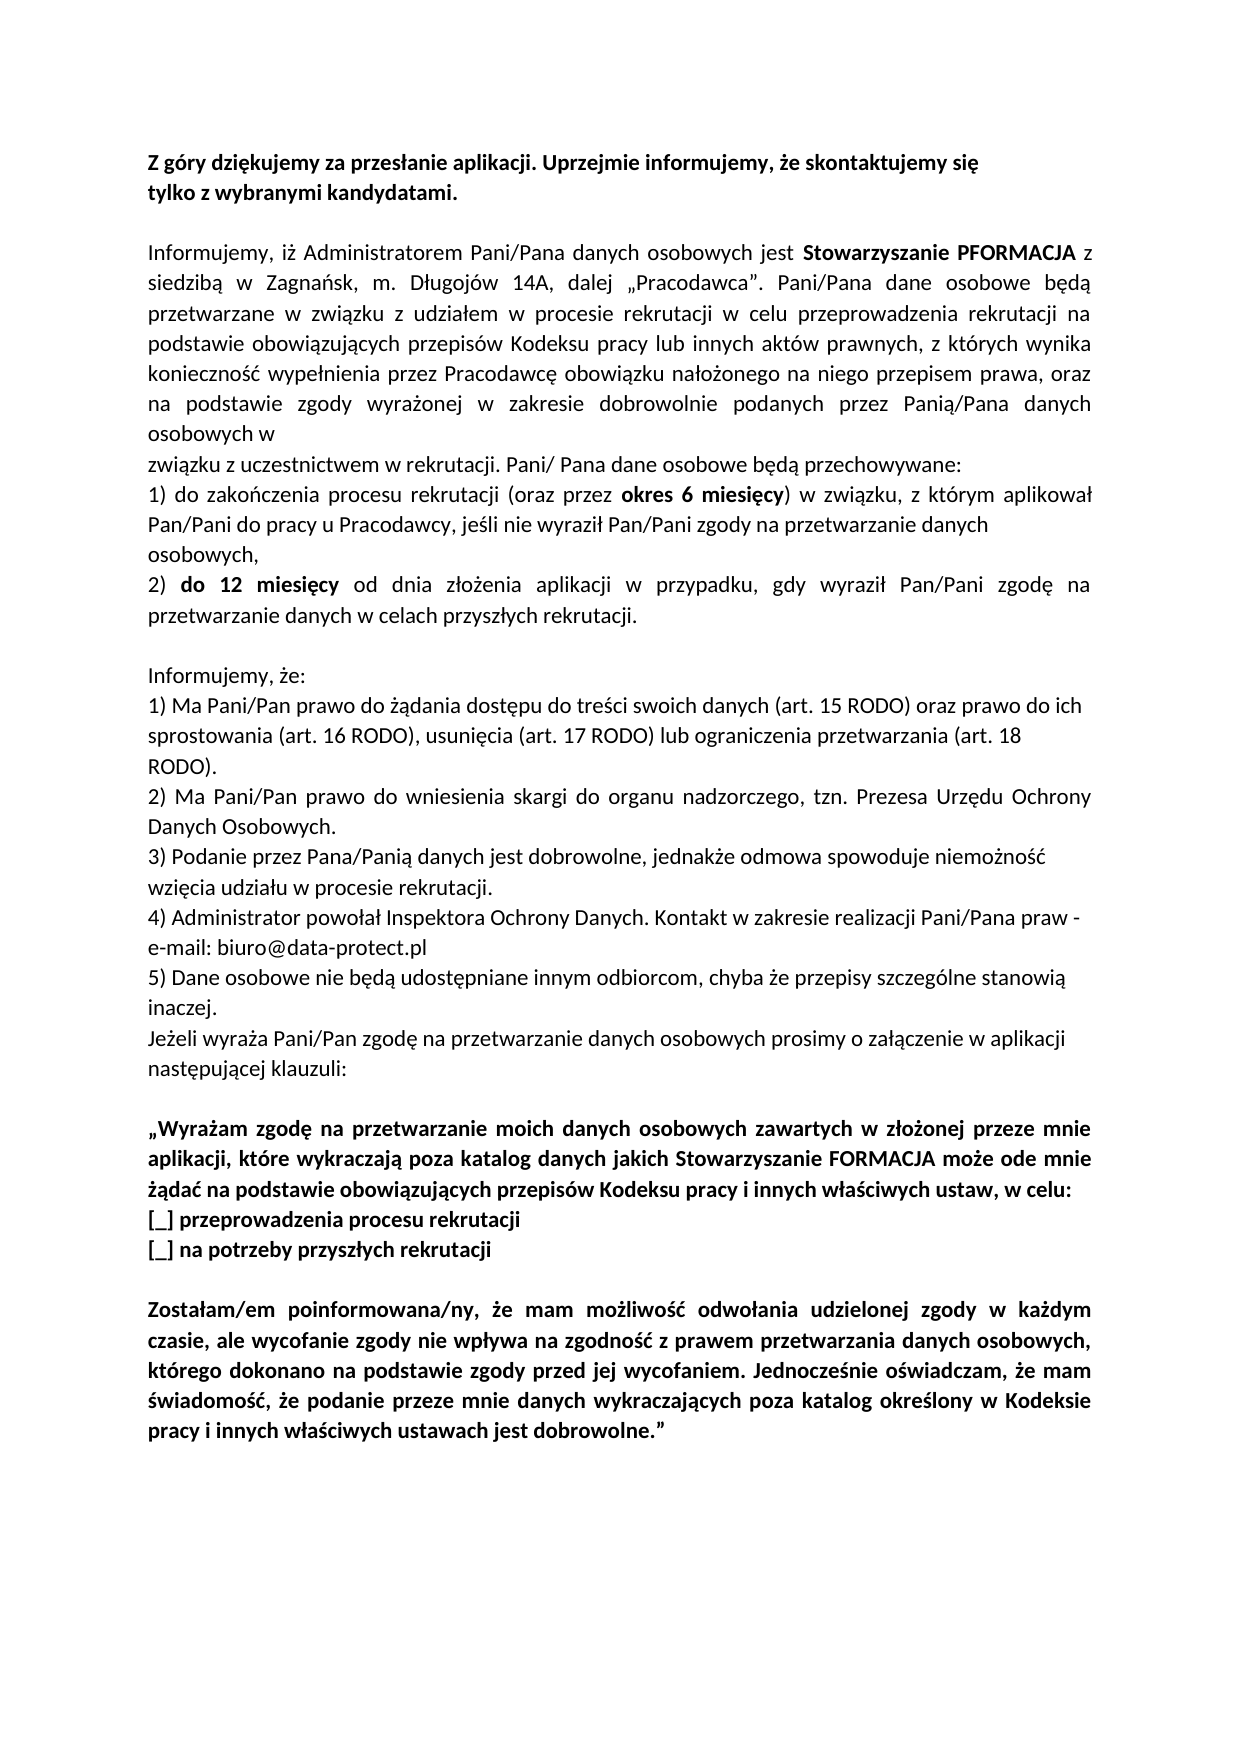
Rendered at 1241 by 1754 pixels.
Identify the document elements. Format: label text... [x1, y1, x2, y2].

text 3) Podanie przez Pana/Panią danych jest dobrowolne, jednakże odmowa spowoduje niemożność [148, 842, 1093, 870]
text 2) Ma Pani/Pan prawo do wniesienia skargi do organu nadzorczego, tzn. Prezesa Urzędu Ochrony Danych Osobowych. [148, 782, 1093, 840]
text 1) do zakończenia procesu rekrutacji (oraz przez okres 6 miesięcy) w związku, z którym aplikował Pan/Pani do pracy u Pracodawcy, jeśli nie wyraził Pan/Pani zgody na przetwarzanie danych [148, 480, 1093, 538]
text Zostałam/em poinformowana/ny, że mam możliwość odwołania udzielonej zgody w każdym czasie, ale wycofanie zgody nie wpływa na zgodność z prawem przetwarzania danych osobowych, którego dokonano na podstawie zgody przed jej wycofaniem. Jednocześnie oświadczam, że mam świadomość, że podanie przeze mnie danych wykraczających poza katalog określony w Kodeksie pracy i innych właściwych ustawach jest dobrowolne.” [148, 1296, 1093, 1444]
text osobowych, [148, 540, 1093, 568]
text e-mail: biuro@data-protect.pl [148, 933, 1093, 961]
text tylko z wybranymi kandydatami. [148, 178, 1093, 206]
text 2) do 12 miesięcy od dnia złożenia aplikacji w przypadku, gdy wyraził Pan/Pani zgodę na przetwarzanie danych w celach przyszłych rekrutacji. [148, 571, 1093, 629]
text 5) Dane osobowe nie będą udostępniane innym odbiorcom, chyba że przepisy szczególne stanowią [148, 963, 1093, 991]
text 4) Administrator powołał Inspektora Ochrony Danych. Kontakt w zakresie realizacji Pani/Pana praw - [148, 903, 1093, 931]
text [_] na potrzeby przyszłych rekrutacji [148, 1235, 1093, 1263]
text wzięcia udziału w procesie rekrutacji. [148, 873, 1093, 901]
text RODO). [148, 752, 1093, 780]
text [_] przeprowadzenia procesu rekrutacji [148, 1205, 1093, 1233]
text Informujemy, iż Administratorem Pani/Pana danych osobowych jest Stowarzyszanie PFORMACJA z siedzibą w Zagnańsk, m. Długojów 14A, dalej „Pracodawca”. Pani/Pana dane osobowe będą przetwarzane w związku z udziałem w procesie rekrutacji w celu przeprowadzenia rekrutacji na podstawie obowiązujących przepisów Kodeksu pracy lub innych aktów prawnych, z których wynika konieczność wypełnienia przez Pracodawcę obowiązku nałożonego na niego przepisem prawa, oraz na podstawie zgody wyrażonej w zakresie dobrowolnie podanych przez Panią/Pana danych osobowych w [148, 238, 1093, 447]
text 1) Ma Pani/Pan prawo do żądania dostępu do treści swoich danych (art. 15 RODO) oraz prawo do ich [148, 691, 1093, 719]
text sprostowania (art. 16 RODO), usunięcia (art. 17 RODO) lub ograniczenia przetwarzania (art. 18 [148, 722, 1093, 749]
text „Wyrażam zgodę na przetwarzanie moich danych osobowych zawartych w złożonej przeze mnie aplikacji, które wykraczają poza katalog danych jakich Stowarzyszanie FORMACJA może ode mnie żądać na podstawie obowiązujących przepisów Kodeksu pracy i innych właściwych ustaw, w celu: [148, 1114, 1093, 1203]
text inaczej. [148, 993, 1093, 1021]
text Jeżeli wyraża Pani/Pan zgodę na przetwarzanie danych osobowych prosimy o załączenie w aplikacji [148, 1024, 1093, 1052]
text Informujemy, że: [148, 661, 1093, 689]
text Z góry dziękujemy za przesłanie aplikacji. Uprzejmie informujemy, że skontaktujemy się [148, 148, 1093, 176]
text następującej klauzuli: [148, 1054, 1093, 1082]
text związku z uczestnictwem w rekrutacji. Pani/ Pana dane osobowe będą przechowywane: [148, 450, 1093, 478]
